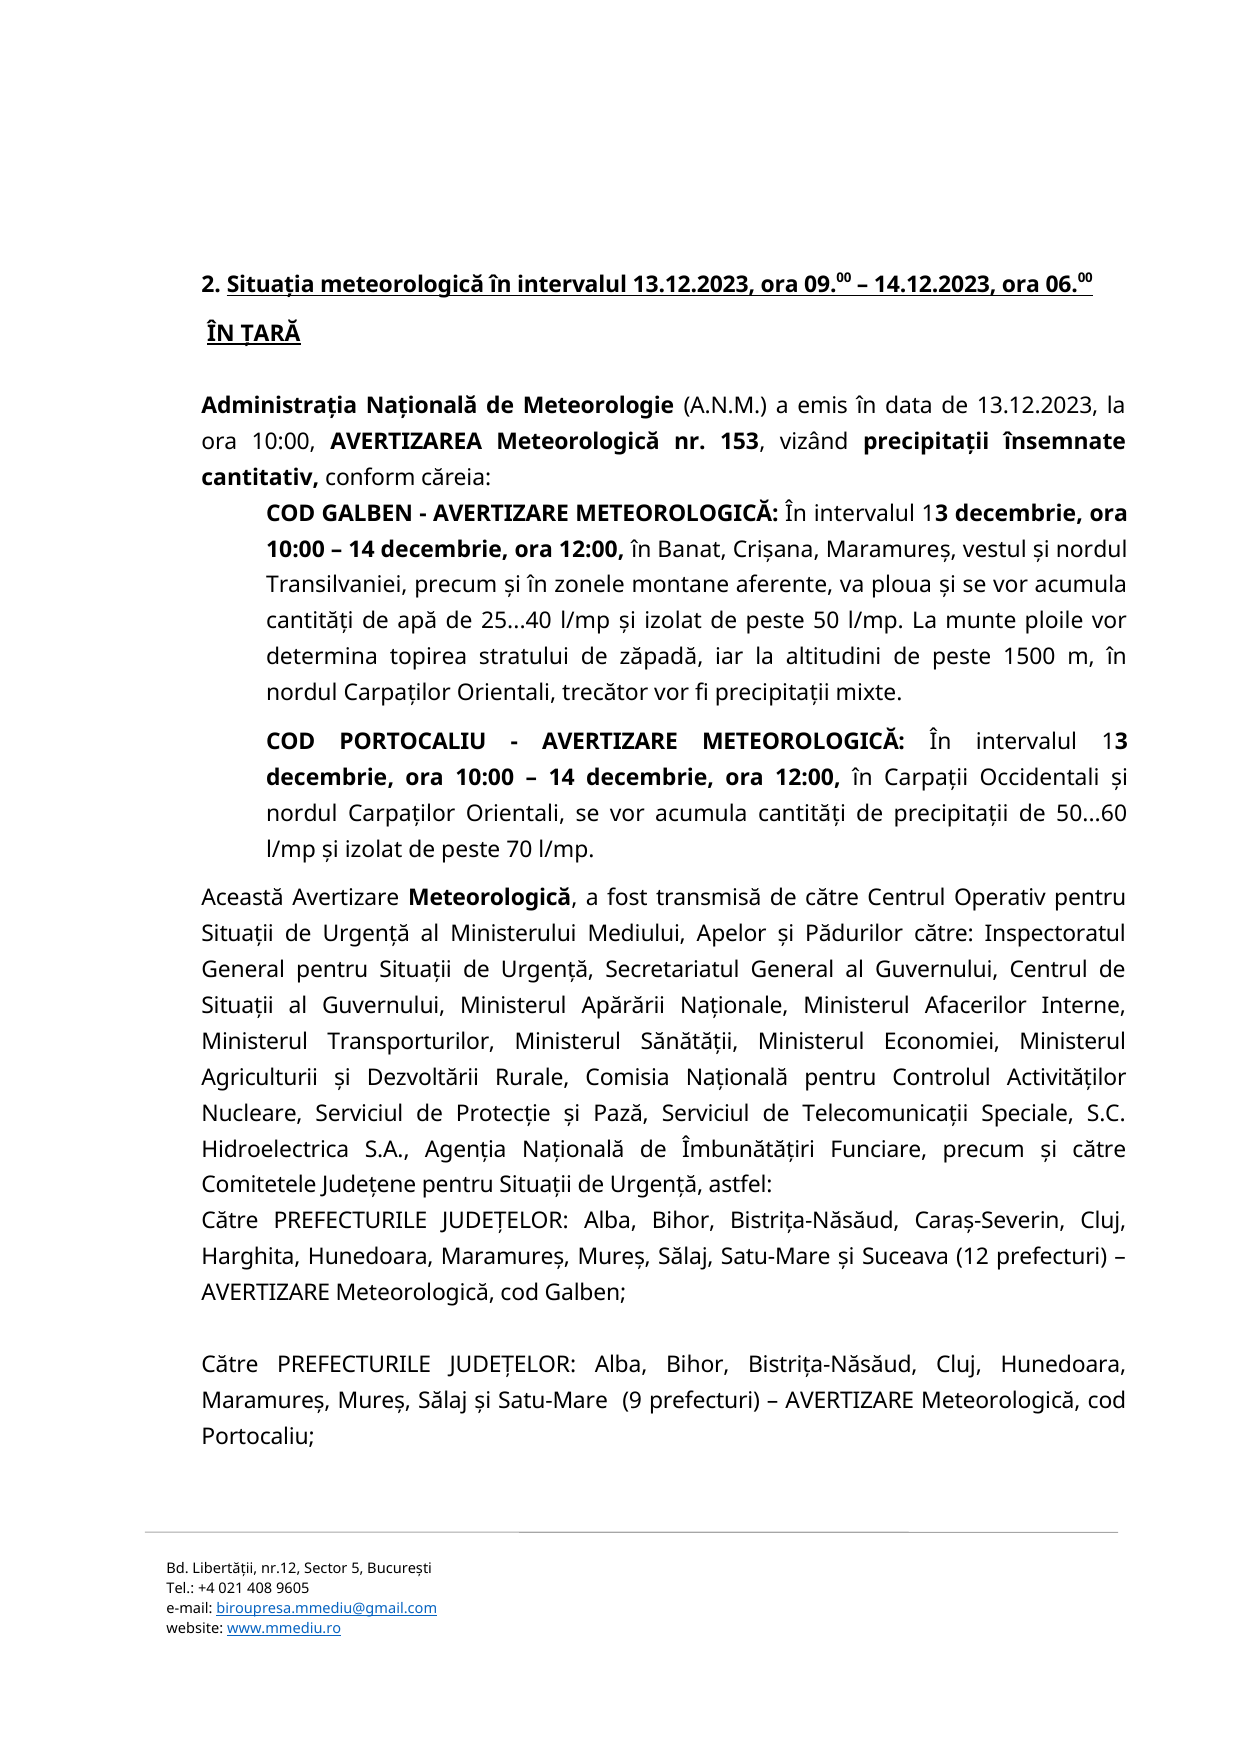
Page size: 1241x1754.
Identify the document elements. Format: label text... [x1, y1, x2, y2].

text COD PORTOCALIU - AVERTIZARE METEOROLOGICĂ: În intervalul 13 decembrie, ora 10:00 – 14 decembrie, ora 12:00, în Carpații Occidentali și nordul Carpaților Orientali, se vor acumula cantități de precipitații de 50...60 l/mp și izolat de peste 70 l/mp. [266, 725, 1128, 864]
text COD GALBEN - AVERTIZARE METEOROLOGICĂ: În intervalul 13 decembrie, ora 10:00 – 14 decembrie, ora 12:00, în Banat, Crișana, Maramureș, vestul și nordul Transilvaniei, precum și în zonele montane aferente, va ploua și se vor acumula cantități de apă de 25...40 l/mp și izolat de peste 50 l/mp. La munte ploile vor determina topirea stratului de zăpadă, iar la altitudini de peste 1500 m, în nordul Carpaților Orientali, trecător vor fi precipitații mixte. [266, 497, 1128, 707]
text Către PREFECTURILE JUDEŢELOR: Alba, Bihor, Bistriţa-Năsăud, Caraş-Severin, Cluj, Harghita, Hunedoara, Maramureş, Mureş, Sălaj, Satu-Mare şi Suceava (12 prefecturi) – AVERTIZARE Meteorologică, cod Galben; [201, 1204, 1126, 1307]
text 2. Situația meteorologică în intervalul 13.12.2023, ora 09.00 – 14.12.2023, ora 06.00 [201, 268, 1128, 300]
text ÎN ŢARĂ [207, 317, 1126, 348]
text Către PREFECTURILE JUDEŢELOR: Alba, Bihor, Bistriţa-Năsăud, Cluj, Hunedoara, Maramureş, Mureş, Sălaj şi Satu-Mare (9 prefecturi) – AVERTIZARE Meteorologică, cod Portocaliu; [201, 1348, 1126, 1451]
text Această Avertizare Meteorologică, a fost transmisă de către Centrul Operativ pentru Situaţii de Urgenţă al Ministerului Mediului, Apelor şi Pădurilor către: Inspectoratul General pentru Situaţii de Urgenţă, Secretariatul General al Guvernului, Centrul de Situaţii al Guvernului, Ministerul Apărării Naţionale, Ministerul Afacerilor Interne, Ministerul Transporturilor, Ministerul Sănătăţii, Ministerul Economiei, Ministerul Agriculturii şi Dezvoltării Rurale, Comisia Naţională pentru Controlul Activităţilor Nucleare, Serviciul de Protecţie şi Pază, Serviciul de Telecomunicaţii Speciale, S.C. Hidroelectrica S.A., Agenţia Naţională de Îmbunătăţiri Funciare, precum și către Comitetele Judeţene pentru Situaţii de Urgenţă, astfel: [201, 881, 1126, 1200]
text Administraţia Naţională de Meteorologie (A.N.M.) a emis în data de 13.12.2023, la ora 10:00, AVERTIZAREA Meteorologică nr. 153, vizând precipitații însemnate cantitativ, conform căreia: [201, 389, 1126, 492]
